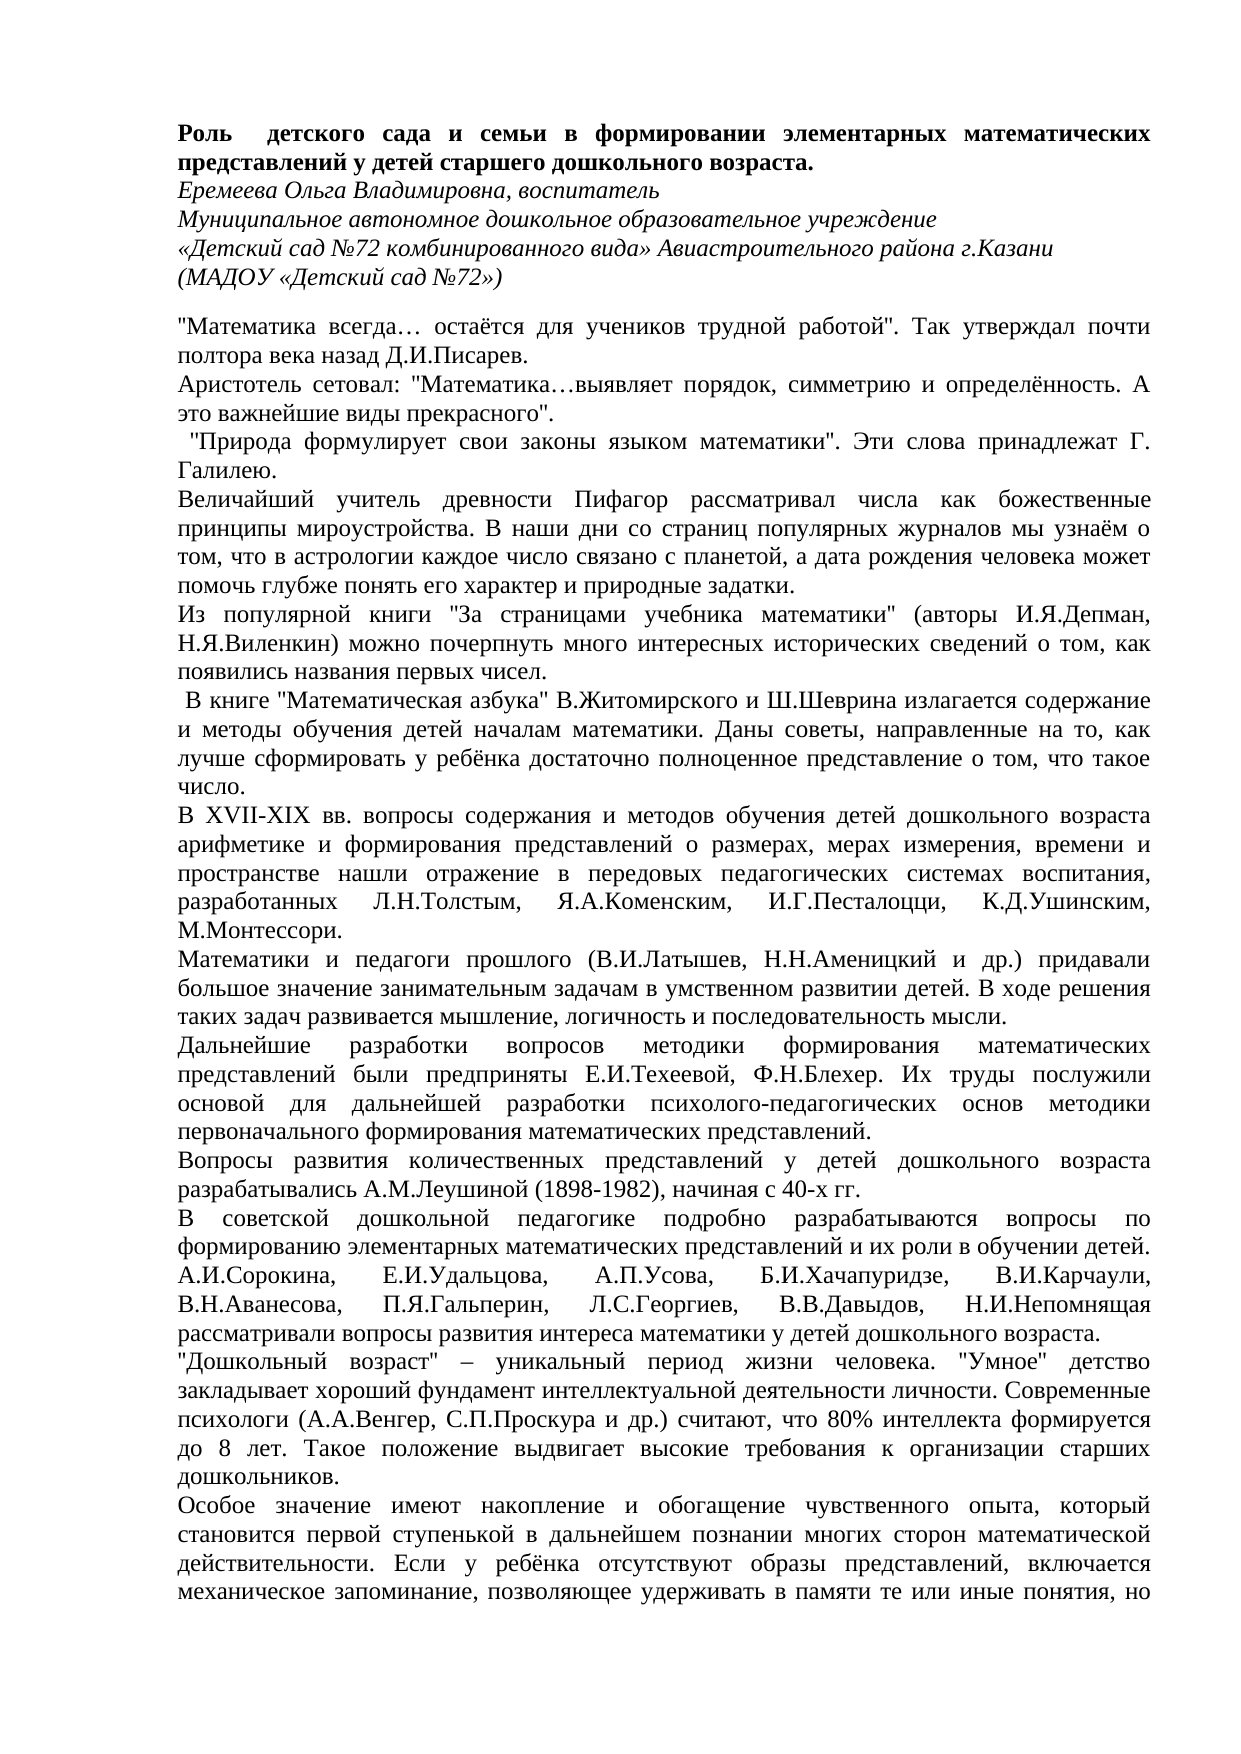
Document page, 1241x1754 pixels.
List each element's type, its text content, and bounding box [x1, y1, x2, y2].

text ''Дошкольный возраст'' – уникальный период жизни человека. ''Умное'' детство закладывает хороший фундамент интеллектуальной деятельности личности. Современные психологи (А.А.Венгер, С.П.Проскура и др.) считают, что 80% интеллекта формируется до 8 лет. Такое положение выдвигает высокие требования к организации старших дошкольников. [177, 1346, 1152, 1490]
text Вопросы развития количественных представлений у детей дошкольного возраста разрабатывались А.М.Леушиной (1898-1982), начиная с 40-х гг. [177, 1145, 1152, 1203]
text Величайший учитель древности Пифагор рассматривал числа как божественные принципы мироустройства. В наши дни со страниц популярных журналов мы узнаём о том, что в астрологии каждое число связано с планетой, а дата рождения человека может помочь глубже понять его характер и природные задатки. [177, 484, 1152, 599]
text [177, 1490, 1152, 1605]
text Роль детского сада и семьи в формировании элементарных математических представлений у детей старшего дошкольного возраста. [177, 118, 1152, 176]
text В XVII-XIX вв. вопросы содержания и методов обучения детей дошкольного возраста арифметике и формирования представлений о размерах, мерах измерения, времени и пространстве нашли отражение в передовых педагогических системах воспитания, разработанных Л.Н.Толстым, Я.А.Коменским, И.Г.Песталоцци, К.Д.Ушинским, М.Монтессори. [177, 800, 1152, 944]
text Дальнейшие разработки вопросов методики формирования математических представлений были предприняты Е.И.Техеевой, Ф.Н.Блехер. Их труды послужили основой для дальнейшей разработки психолого-педагогических основ методики первоначального формирования математических представлений. [177, 1030, 1152, 1145]
text Еремеева Ольга Владимировна, воспитатель Муниципальное автономное дошкольное образовательное учреждение «Детский сад №72 комбинированного вида» Авиастроительного района г.Казани (МАДОУ «Детский сад №72») [177, 176, 1152, 291]
text Аристотель сетовал: ''Математика…выявляет порядок, симметрию и определённость. А это важнейшие виды прекрасного''. [177, 369, 1152, 426]
text Математики и педагоги прошлого (В.И.Латышев, Н.Н.Аменицкий и др.) придавали большое значение занимательным задачам в умственном развитии детей. В ходе решения таких задач развивается мышление, логичность и последовательность мысли. [177, 944, 1152, 1030]
text В советской дошкольной педагогике подробно разрабатываются вопросы по формированию элементарных математических представлений и их роли в обучении детей. А.И.Сорокина, Е.И.Удальцова, А.П.Усова, Б.И.Хачапуридзе, В.И.Карчаули, В.Н.Аванесова, П.Я.Гальперин, Л.С.Георгиев, В.В.Давыдов, Н.И.Непомнящая рассматривали вопросы развития интереса математики у детей дошкольного возраста. [177, 1203, 1152, 1346]
text ''Природа формулирует свои законы языком математики''. Эти слова принадлежат Г. Галилею. [177, 426, 1152, 484]
text ''Математика всегда… остаётся для учеников трудной работой''. Так утверждал почти полтора века назад Д.И.Писарев. [177, 311, 1152, 369]
text Из популярной книги ''За страницами учебника математики'' (авторы И.Я.Депман, Н.Я.Виленкин) можно почерпнуть много интересных исторических сведений о том, как появились названия первых чисел. [177, 599, 1152, 685]
text В книге ''Математическая азбука'' В.Житомирского и Ш.Шеврина излагается содержание и методы обучения детей началам математики. Даны советы, направленные на то, как лучше сформировать у ребёнка достаточно полноценное представление о том, что такое число. [177, 685, 1152, 800]
